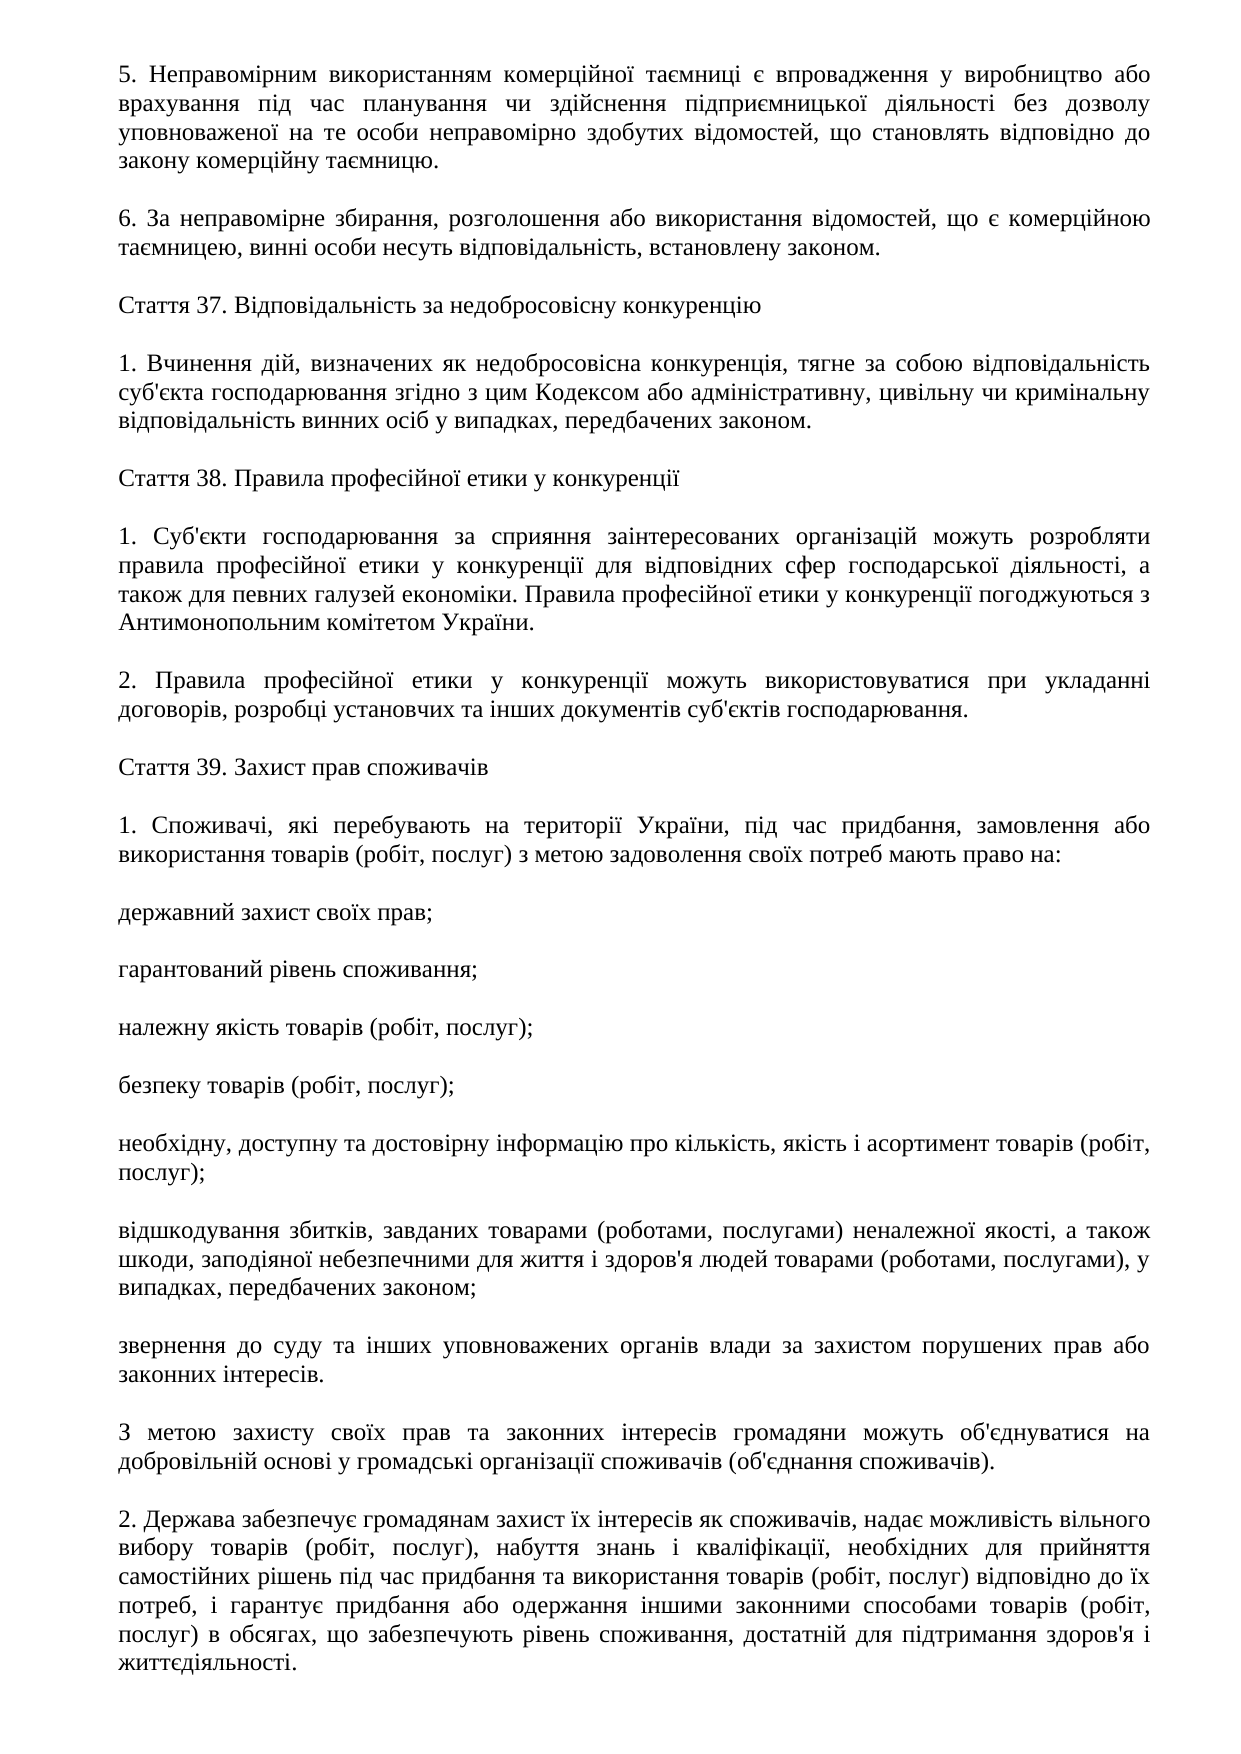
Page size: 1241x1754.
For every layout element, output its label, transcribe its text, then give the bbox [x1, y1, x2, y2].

text належну якість товарів (робіт, послуг); [118, 1012, 1152, 1041]
text З метою захисту своїх прав та законних інтересів громадяни можуть об'єднуватися на добровільній основі у громадські організації споживачів (об'єднання споживачів). [118, 1417, 1152, 1474]
text 1. Суб'єкти господарювання за сприяння заінтересованих організацій можуть розробляти правила професійної етики у конкуренції для відповідних сфер господарської діяльності, а також для певних галузей економіки. Правила професійної етики у конкуренції погоджуються з Антимонопольним комітетом України. [118, 521, 1152, 636]
text 1. Споживачі, які перебувають на території України, під час придбання, замовлення або використання товарів (робіт, послуг) з метою задоволення своїх потреб мають право на: [118, 810, 1152, 867]
text Стаття 39. Захист прав споживачів [118, 752, 1152, 781]
text відшкодування збитків, завданих товарами (роботами, послугами) неналежної якості, а також шкоди, заподіяної небезпечними для життя і здоров'я людей товарами (роботами, послугами), у випадках, передбачених законом; [118, 1215, 1152, 1301]
text державний захист своїх прав; [118, 897, 1152, 925]
text Стаття 38. Правила професійної етики у конкуренції [118, 463, 1152, 492]
text 2. Держава забезпечує громадянам захист їх інтересів як споживачів, надає можливість вільного вибору товарів (робіт, послуг), набуття знань і кваліфікації, необхідних для прийняття самостійних рішень під час придбання та використання товарів (робіт, послуг) відповідно до їх потреб, і гарантує придбання або одержання іншими законними способами товарів (робіт, послуг) в обсягах, що забезпечують рівень споживання, достатній для підтримання здоров'я і життєдіяльності. [118, 1504, 1152, 1676]
text 6. За неправомірне збирання, розголошення або використання відомостей, що є комерційною таємницею, винні особи несуть відповідальність, встановлену законом. [118, 203, 1152, 261]
text необхідну, доступну та достовірну інформацію про кількість, якість і асортимент товарів (робіт, послуг); [118, 1128, 1152, 1186]
text Стаття 37. Відповідальність за недобросовісну конкуренцію [118, 290, 1152, 319]
text безпеку товарів (робіт, послуг); [118, 1070, 1152, 1099]
text 5. Неправомірним використанням комерційної таємниці є впровадження у виробництво або врахування під час планування чи здійснення підприємницької діяльності без дозволу уповноваженої на те особи неправомірно здобутих відомостей, що становлять відповідно до закону комерційну таємницю. [118, 59, 1152, 174]
text 1. Вчинення дій, визначених як недобросовісна конкуренція, тягне за собою відповідальність суб'єкта господарювання згідно з цим Кодексом або адміністративну, цивільну чи кримінальну відповідальність винних осіб у випадках, передбачених законом. [118, 348, 1152, 434]
text 2. Правила професійної етики у конкуренції можуть використовуватися при укладанні договорів, розробці установчих та інших документів суб'єктів господарювання. [118, 665, 1152, 723]
text гарантований рівень споживання; [118, 954, 1152, 983]
text звернення до суду та інших уповноважених органів влади за захистом порушених прав або законних інтересів. [118, 1330, 1152, 1388]
